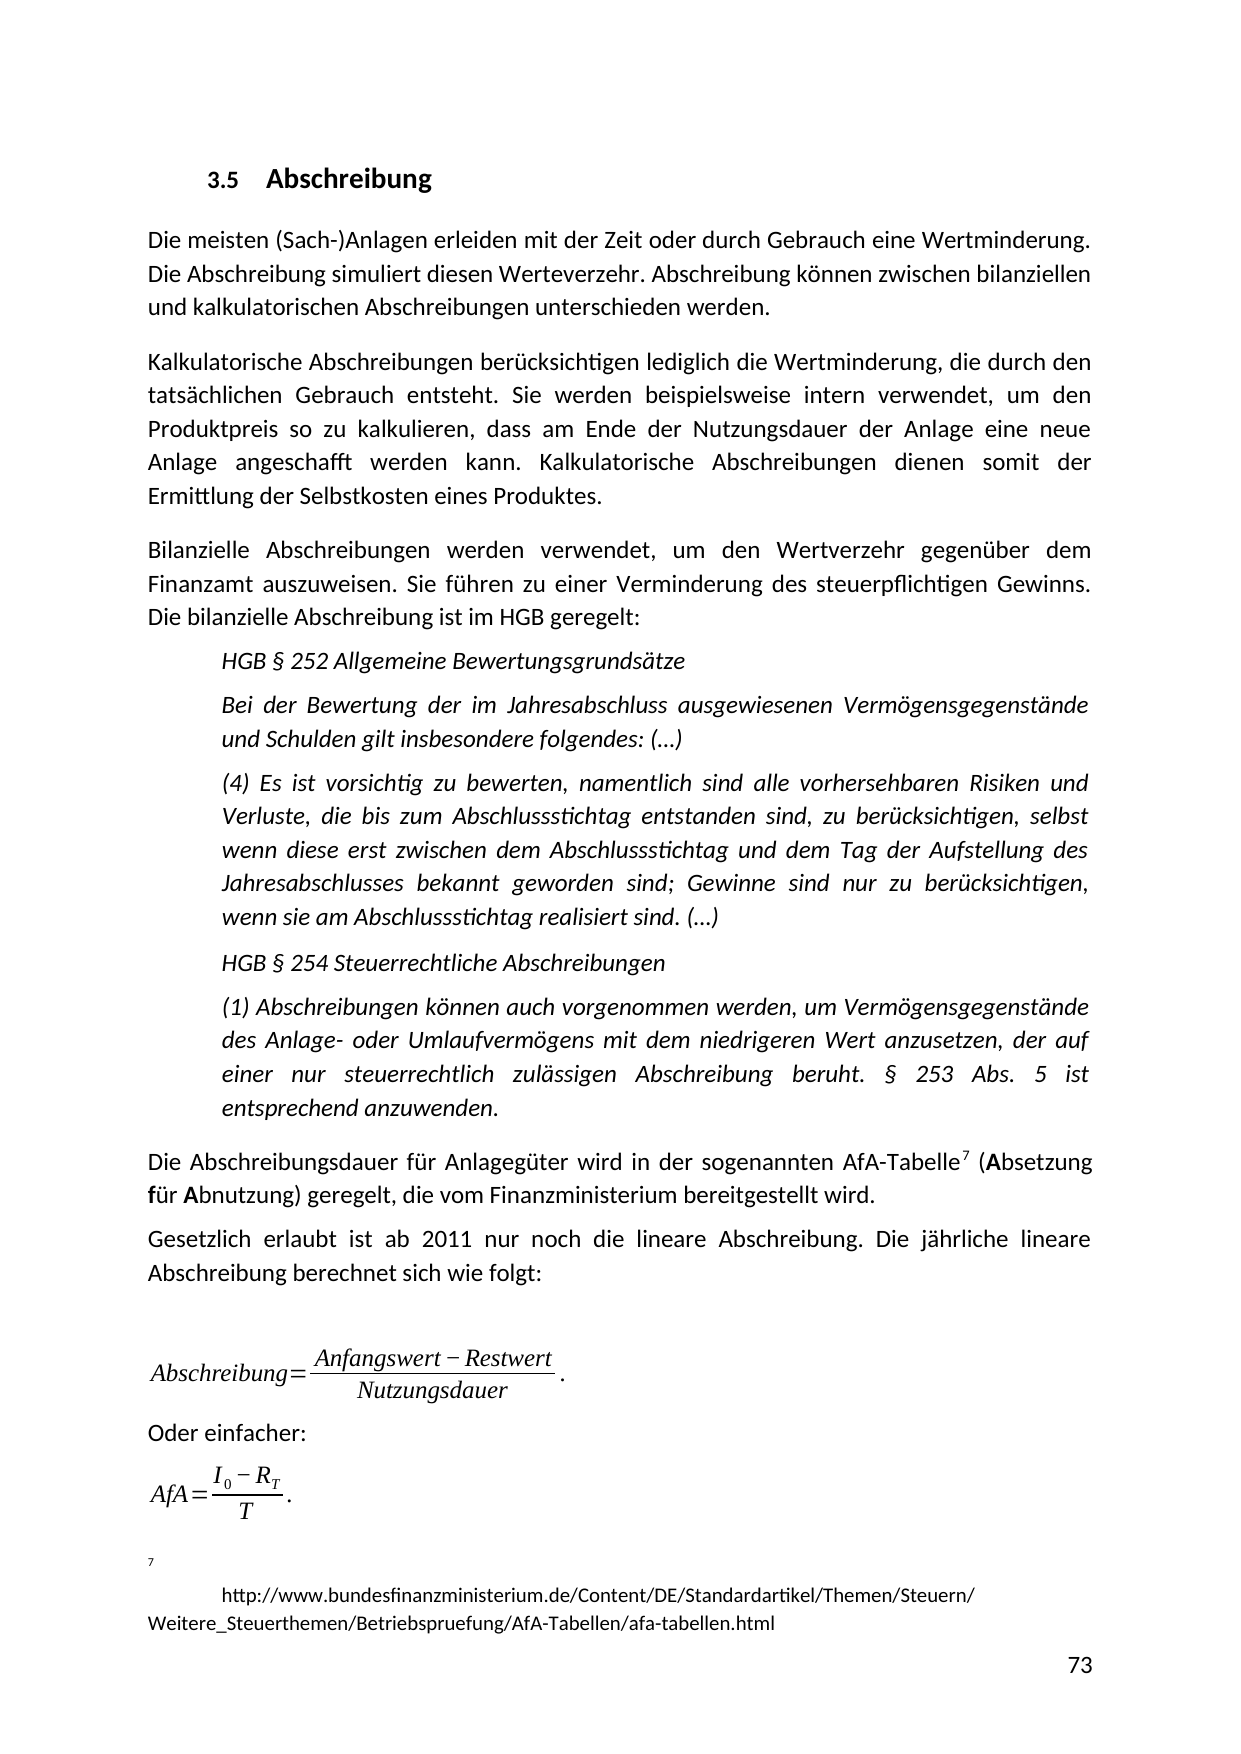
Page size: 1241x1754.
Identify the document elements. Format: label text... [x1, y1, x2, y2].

subtitle Abschreibung [207, 160, 1092, 196]
text Die Abschreibungsdauer für Anlagegüter wird in der sogenannten AfA-Tabelle (Absetzung für Abnutzung) geregelt, die vom Finanzministerium bereitgestellt wird. [148, 1146, 1092, 1210]
text (4) Es ist vorsichtig zu bewerten, namentlich sind alle vorhersehbaren Risiken und Verluste, die bis zum Abschlussstichtag entstanden sind, zu berücksichtigen, selbst wenn diese erst zwischen dem Abschlussstichtag und dem Tag der Aufstellung des Jahresabschlusses bekannt geworden sind; Gewinne sind nur zu berücksichtigen, wenn sie am Abschlussstichtag realisiert sind. (…) [222, 767, 1092, 932]
text Bilanzielle Abschreibungen werden verwendet, um den Wertverzehr gegenüber dem Finanzamt auszuweisen. Sie führen zu einer Verminderung des steuerpflichtigen Gewinns. Die bilanzielle Abschreibung ist im HGB geregelt: [148, 534, 1092, 632]
text Oder einfacher: [148, 1417, 1092, 1448]
text HGB § 254 Steuerrechtliche Abschreibungen [221, 947, 1092, 978]
text Kalkulatorische Abschreibungen berücksichtigen lediglich die Wertminderung, die durch den tatsächlichen Gebrauch entsteht. Sie werden beispielsweise intern verwendet, um den Produktpreis so zu kalkulieren, dass am Ende der Nutzungsdauer der Anlage eine neue Anlage angeschafft werden kann. Kalkulatorische Abschreibungen dienen somit der Ermittlung der Selbstkosten eines Produktes. [148, 346, 1092, 511]
text (1) Abschreibungen können auch vorgenommen werden, um Vermögensgegenstände des Anlage- oder Umlaufvermögens mit dem niedrigeren Wert anzusetzen, der auf einer nur steuerrechtlich zulässigen Abschreibung beruht. § 253 Abs. 5 ist entsprechend anzuwenden. [222, 991, 1092, 1122]
text Gesetzlich erlaubt ist ab 2011 nur noch die lineare Abschreibung. Die jährliche lineare Abschreibung berechnet sich wie folgt: [148, 1223, 1092, 1288]
text Die meisten (Sach-)Anlagen erleiden mit der Zeit oder durch Gebrauch eine Wertminderung. Die Abschreibung simuliert diesen Werteverzehr. Abschreibung können zwischen bilanziellen und kalkulatorischen Abschreibungen unterschieden werden. [148, 224, 1092, 322]
text Bei der Bewertung der im Jahresabschluss ausgewiesenen Vermögensgegenstände und Schulden gilt insbesondere folgendes: (…) [221, 689, 1092, 753]
text HGB § 252 Allgemeine Bewertungsgrundsätze [221, 645, 1092, 676]
